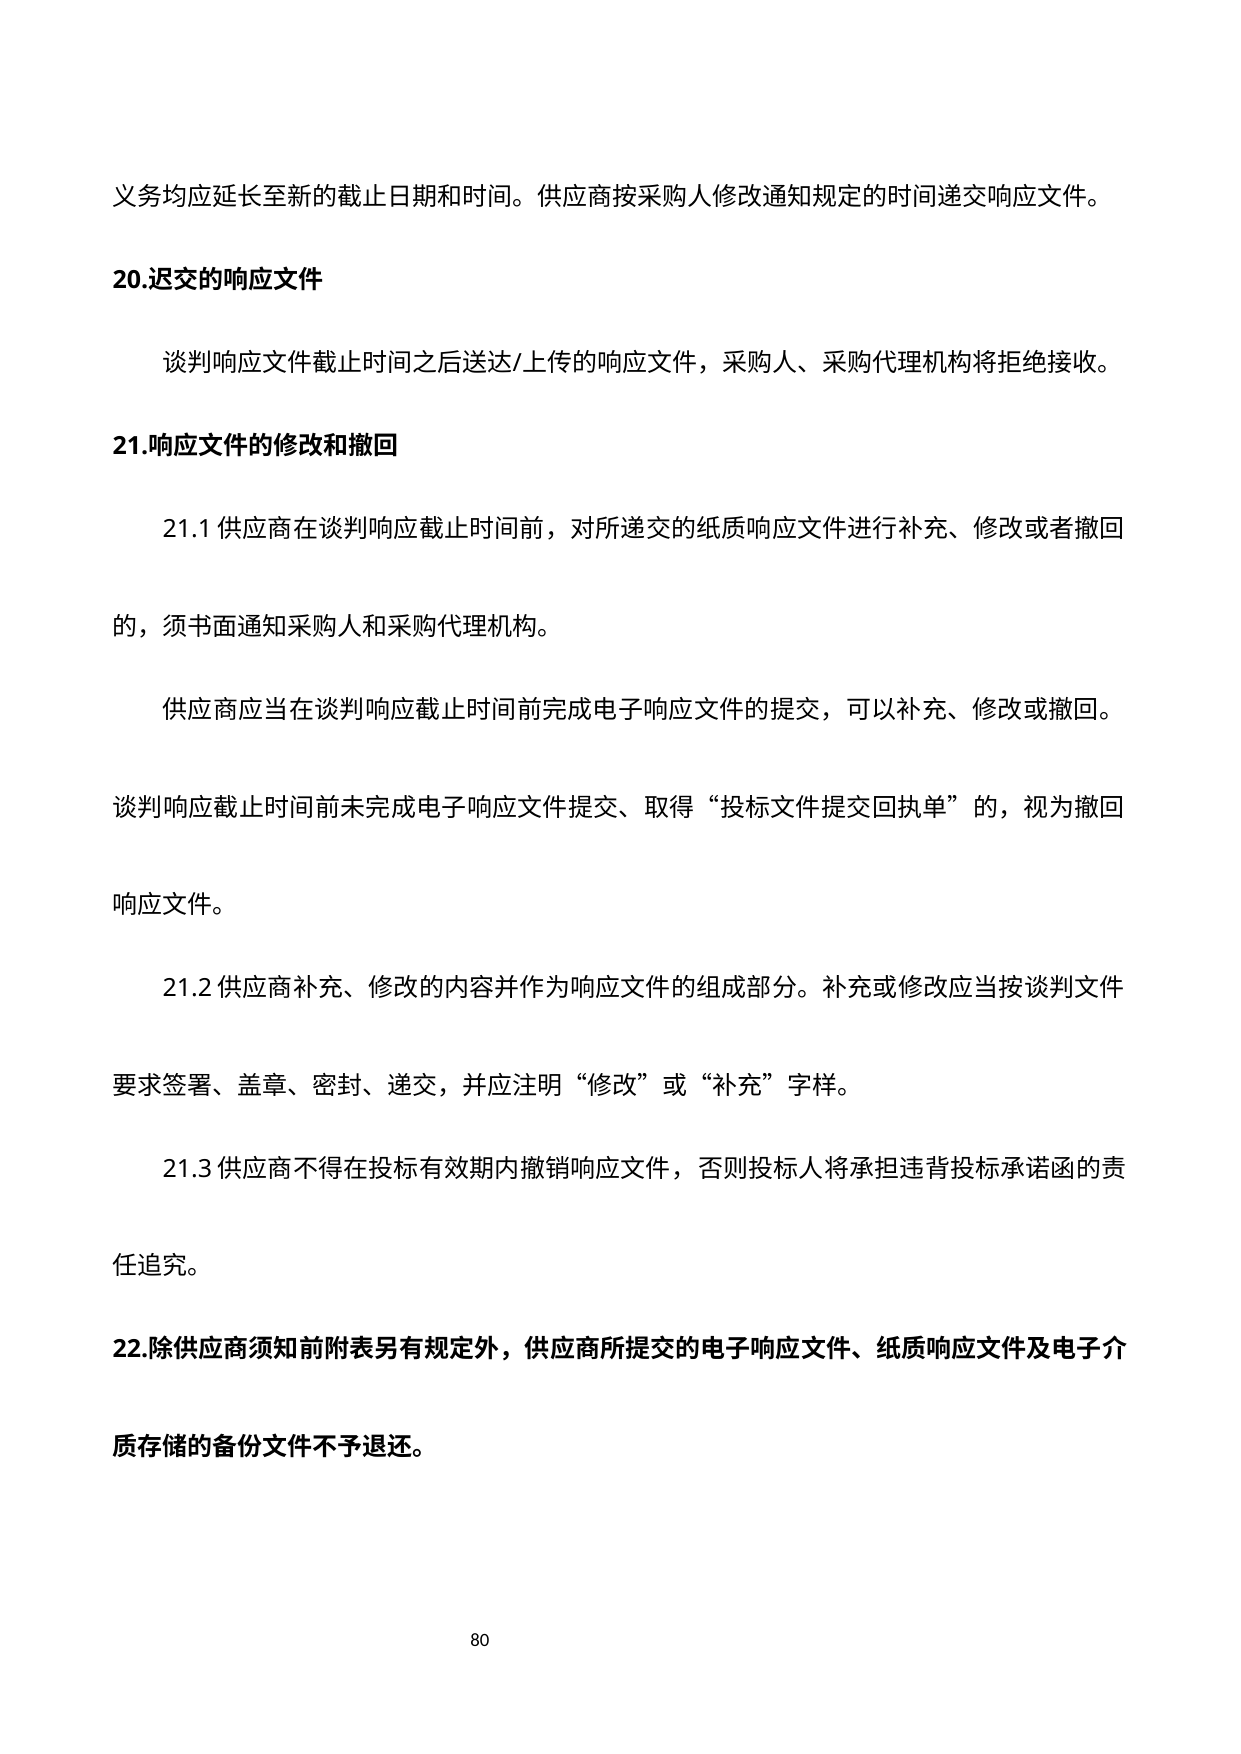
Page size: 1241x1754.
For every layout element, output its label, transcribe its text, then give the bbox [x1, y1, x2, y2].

text 20.迟交的响应文件 [112, 245, 1128, 310]
text 21.1供应商在谈判响应截止时间前，对所递交的纸质响应文件进行补充、修改或者撤回的，须书面通知采购人和采购代理机构。 [112, 494, 1128, 657]
text 22.除供应商须知前附表另有规定外，供应商所提交的电子响应文件、纸质响应文件及电子介质存储的备份文件不予退还。 [112, 1314, 1128, 1477]
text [112, 162, 1128, 227]
text 谈判响应文件截止时间之后送达/上传的响应文件，采购人、采购代理机构将拒绝接收。 [112, 328, 1128, 393]
text 供应商应当在谈判响应截止时间前完成电子响应文件的提交，可以补充、修改或撤回。谈判响应截止时间前未完成电子响应文件提交、取得“投标文件提交回执单”的，视为撤回响应文件。 [112, 675, 1128, 935]
text 21.响应文件的修改和撤回 [112, 411, 1128, 476]
text 21.2供应商补充、修改的内容并作为响应文件的组成部分。补充或修改应当按谈判文件要求签署、盖章、密封、递交，并应注明“修改”或“补充”字样。 [112, 953, 1128, 1116]
text 21.3供应商不得在投标有效期内撤销响应文件，否则投标人将承担违背投标承诺函的责任追究。 [112, 1134, 1128, 1296]
